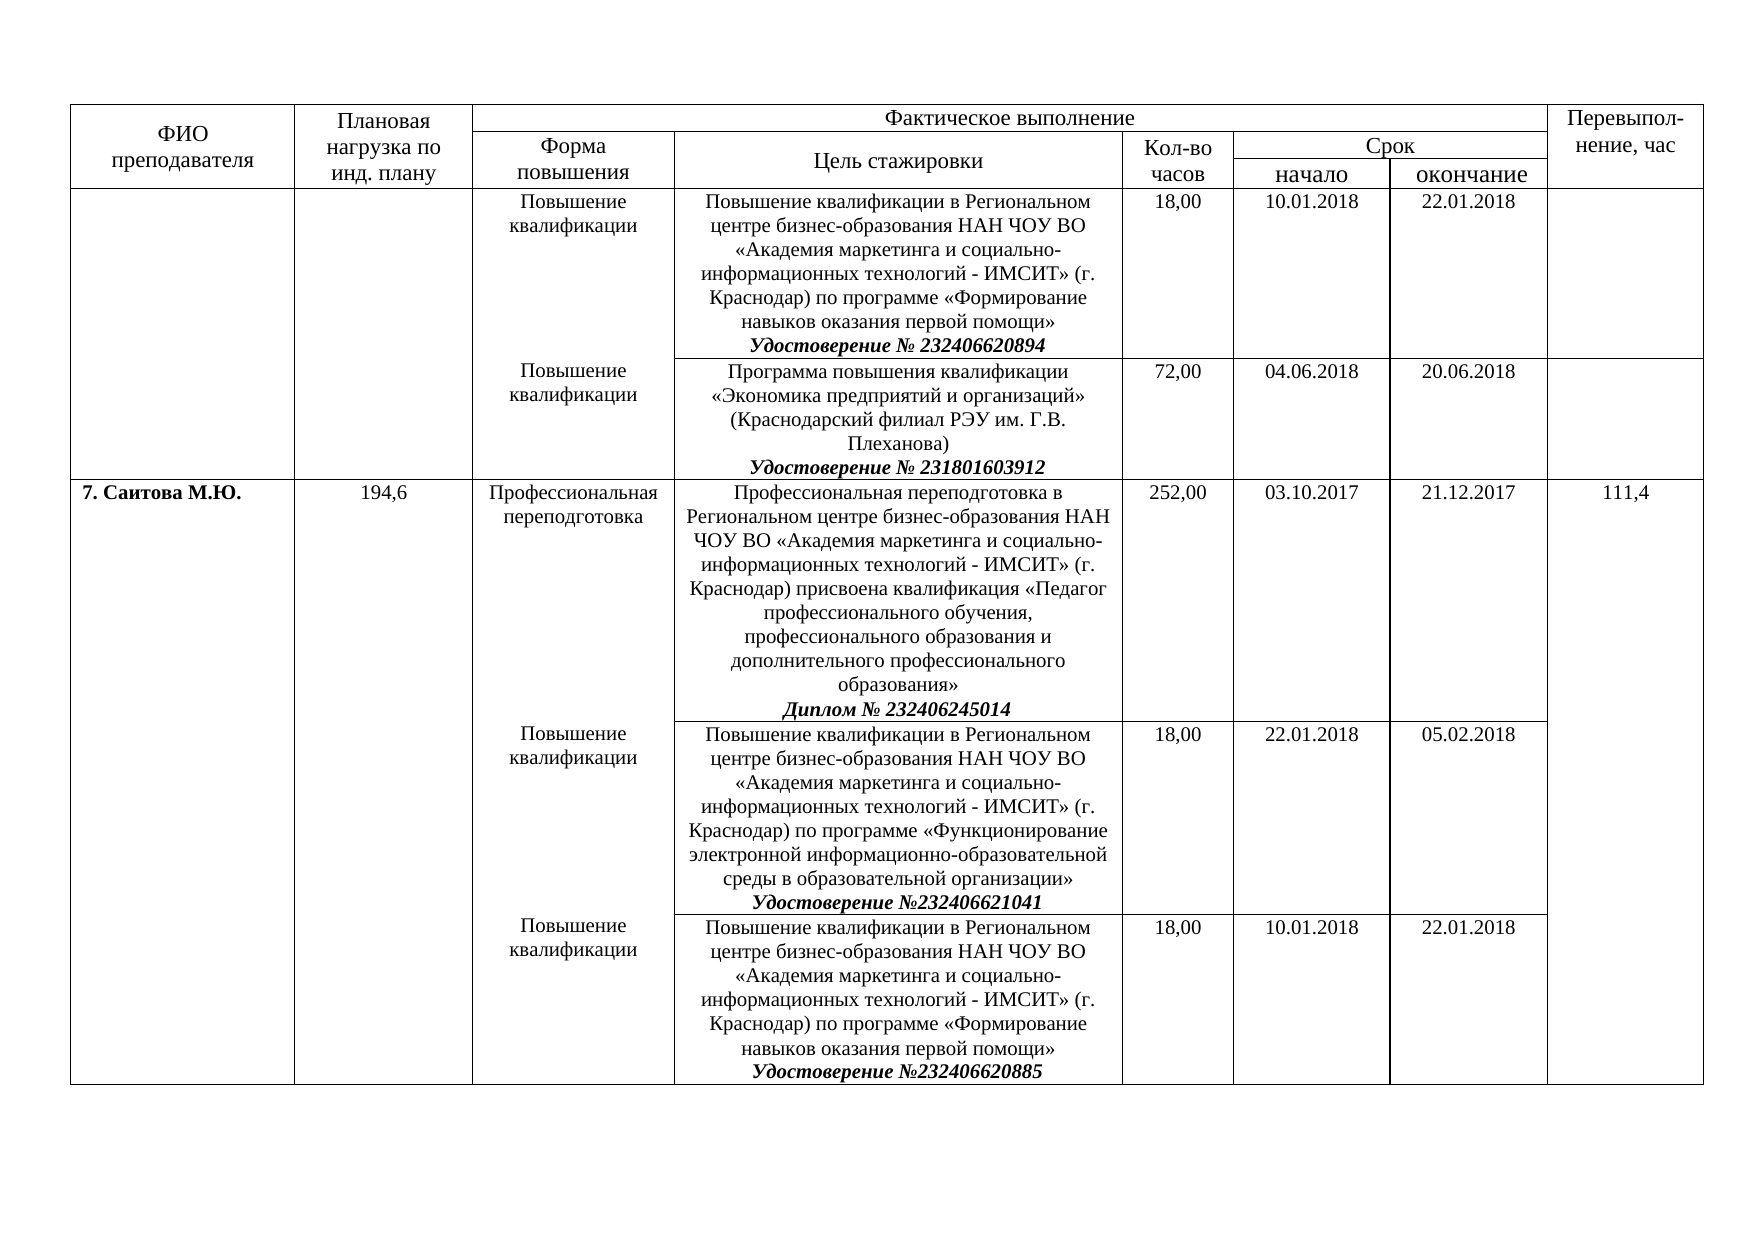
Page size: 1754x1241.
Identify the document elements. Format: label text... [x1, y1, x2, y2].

table_cell 18,00 [1123, 722, 1233, 914]
table_cell Повышение квалификации в Региональном центре бизнес-образования НАН ЧОУ ВО «Академия маркетинга и социально-информационных технологий - ИМСИТ» (г. Краснодар) по программе «Формирование навыков оказания первой помощи» Удостоверение №232406620885 [675, 915, 1122, 1083]
table_cell 22.01.2018 [1234, 722, 1389, 914]
table_header Перевыпол-нение, час [1548, 105, 1703, 188]
table_cell 7. Саитова М.Ю. [71, 480, 294, 1083]
table_header ФИО преподавателя [71, 105, 294, 188]
table_cell Кол-во часов [1123, 132, 1233, 188]
table_cell 22.01.2018 [1391, 189, 1547, 357]
table_cell Профессиональная переподготовка Повышение квалификации Повышение квалификации Повышение квалификации [473, 480, 674, 1083]
table_cell 10.01.2018 [1234, 915, 1389, 1083]
table_cell 22.01.2018 [1391, 915, 1547, 1083]
table_cell Программа повышения квалификации «Экономика предприятий и организаций» (Краснодарский филиал РЭУ им. Г.В. Плеханова) Удостоверение № 231801603912 [675, 359, 1122, 479]
table_cell 18,00 [1123, 189, 1233, 357]
table_cell 18,00 [1123, 915, 1233, 1083]
table_cell 04.06.2018 [1234, 359, 1389, 479]
table_cell Повышение квалификации в Региональном центре бизнес-образования НАН ЧОУ ВО «Академия маркетинга и социально-информационных технологий - ИМСИТ» (г. Краснодар) по программе «Формирование навыков оказания первой помощи» Удостоверение № 232406620894 [675, 189, 1122, 357]
table_cell 252,00 [1123, 480, 1233, 721]
table_cell 20.06.2018 [1391, 359, 1547, 479]
table_cell Цель стажировки [675, 132, 1122, 188]
table_cell Повышение квалификации в Региональном центре бизнес-образования НАН ЧОУ ВО «Академия маркетинга и социально-информационных технологий - ИМСИТ» (г. Краснодар) по программе «Функционирование электронной информационно-образовательной среды в образовательной организации» Удостоверение №232406621041 [675, 722, 1122, 914]
table_cell 10.01.2018 [1234, 189, 1389, 357]
table_cell Форма повышения квалификации [473, 132, 674, 188]
table_cell окончание [1391, 159, 1547, 188]
table_cell 03.10.2017 [1234, 480, 1389, 721]
table_cell Срок [1234, 132, 1547, 158]
table_cell 194,6 [295, 480, 472, 1083]
table_cell 05.02.2018 [1391, 722, 1547, 914]
table_cell начало [1234, 159, 1389, 188]
table_cell Профессиональная переподготовка в Региональном центре бизнес-образования НАН ЧОУ ВО «Академия маркетинга и социально-информационных технологий - ИМСИТ» (г. Краснодар) присвоена квалификация «Педагог профессионального обучения, профессионального образования и дополнительного профессионального образования» Диплом № 232406245014 [675, 480, 1122, 721]
table_cell 111,4 [1548, 480, 1703, 1083]
table_header Фактическое выполнение [473, 105, 1547, 131]
table_cell [1548, 359, 1703, 479]
table_header Плановая нагрузка по инд. плану [295, 105, 472, 188]
table_cell 72,00 [1123, 359, 1233, 479]
table_cell 21.12.2017 [1391, 480, 1547, 721]
